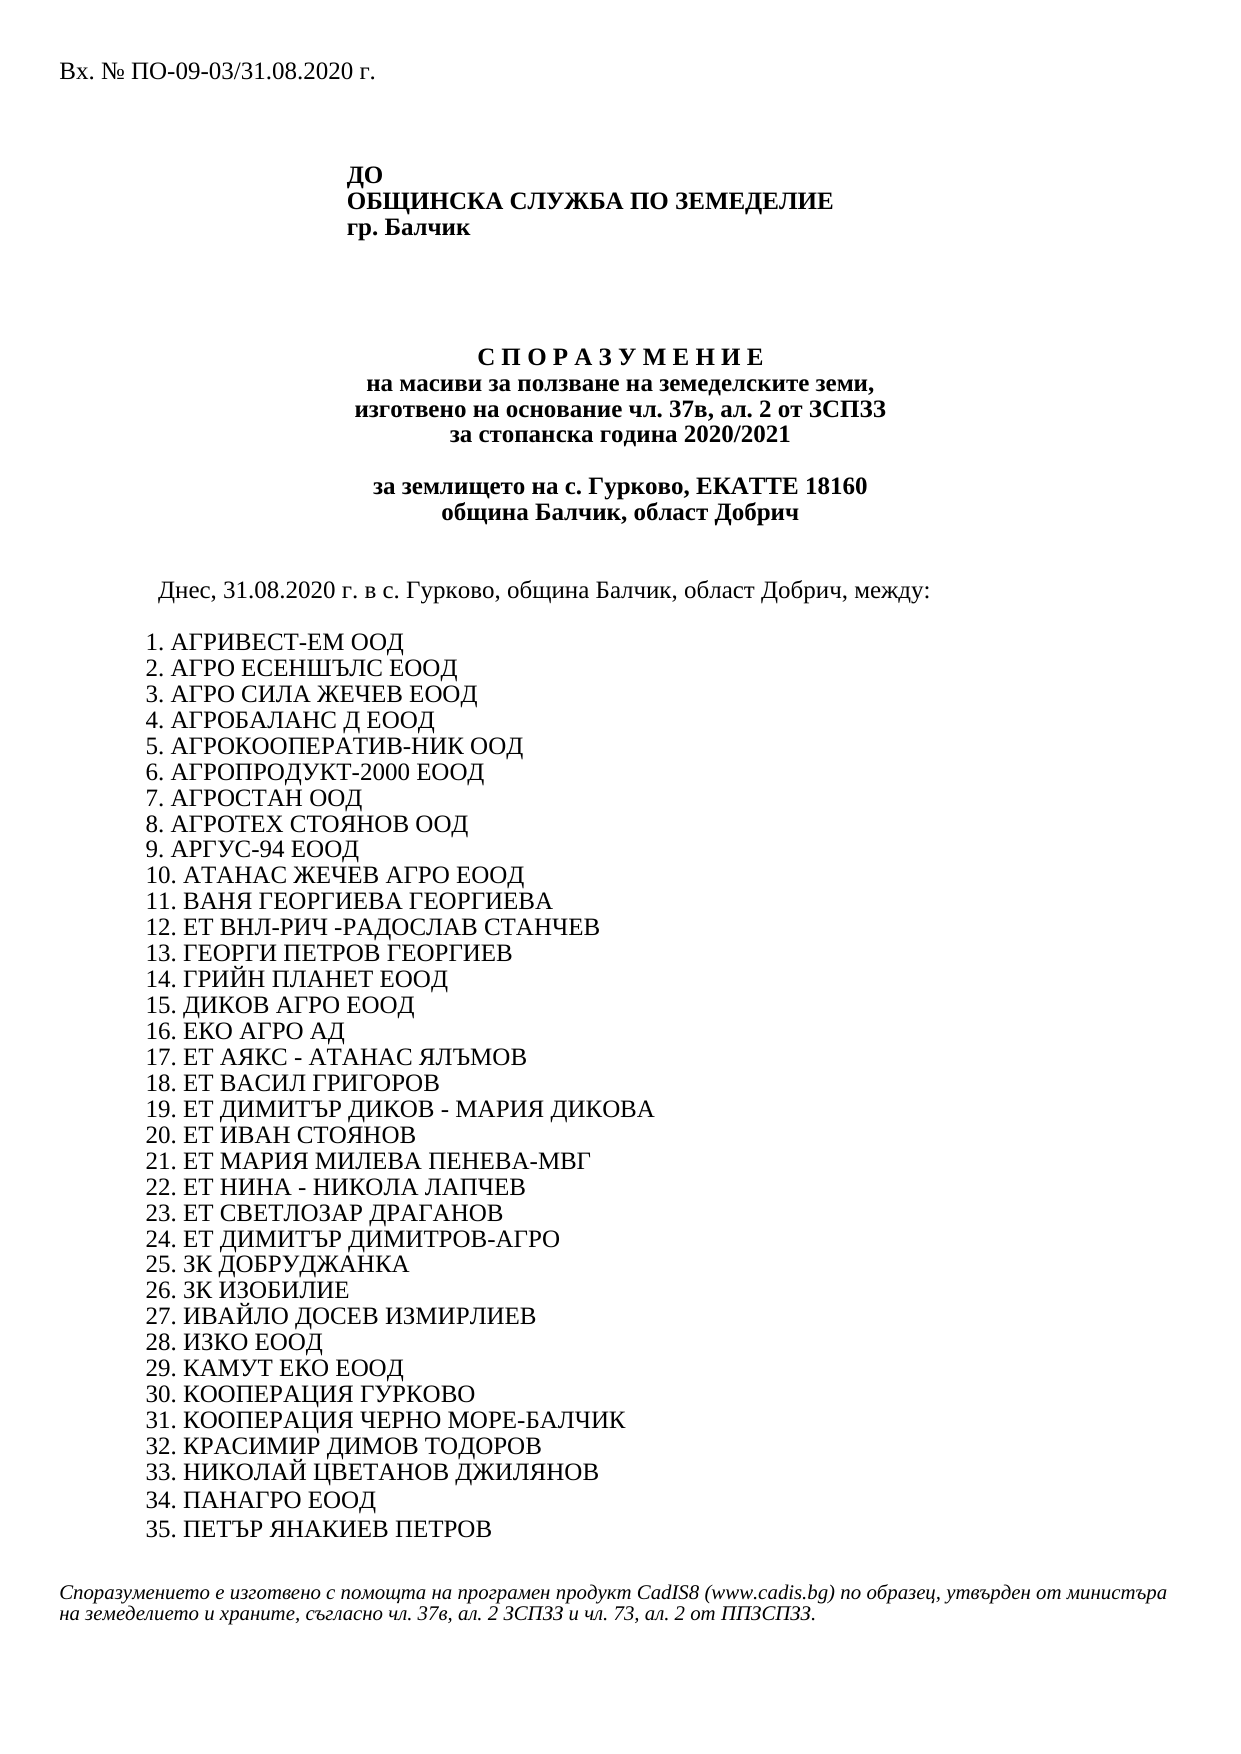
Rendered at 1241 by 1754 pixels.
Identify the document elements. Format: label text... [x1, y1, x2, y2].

text 12. ЕТ ВНЛ-РИЧ -РАДОСЛАВ СТАНЧЕВ [133, 915, 1181, 941]
text 6. АГРОПРОДУКТ-2000 ЕООД [133, 759, 1181, 785]
text 31. КООПЕРАЦИЯ ЧЕРНО МОРЕ-БАЛЧИК [133, 1408, 1181, 1434]
text 23. ЕТ СВЕТЛОЗАР ДРАГАНОВ [133, 1200, 1181, 1226]
text 27. ИВАЙЛО ДОСЕВ ИЗМИРЛИЕВ [133, 1304, 1181, 1330]
text ОБЩИНСКА СЛУЖБА ПО ЗЕМЕДЕЛИЕ [59, 189, 1181, 215]
text 15. ДИКОВ АГРО ЕООД [133, 993, 1181, 1019]
text 20. ЕТ ИВАН СТОЯНОВ [133, 1122, 1181, 1148]
text 34. ПАНАГРО ЕООД [133, 1486, 1181, 1514]
text ДО [59, 163, 1181, 189]
text 21. ЕТ МАРИЯ МИЛЕВА ПЕНЕВА-МВГ [133, 1148, 1181, 1174]
text 19. ЕТ ДИМИТЪР ДИКОВ - МАРИЯ ДИКОВА [133, 1097, 1181, 1122]
text 25. ЗК ДОБРУДЖАНКА [133, 1252, 1181, 1278]
text 4. АГРОБАЛАНС Д ЕООД [133, 707, 1181, 733]
text Днес, 31.08.2020 г. в с. Гурково, община Балчик, област Добрич, между: [133, 578, 1181, 604]
text 29. КАМУТ ЕКО ЕООД [133, 1356, 1181, 1382]
text община Балчик, област Добрич [59, 500, 1181, 526]
text за стопанска година 2020/2021 [59, 422, 1181, 448]
text 14. ГРИЙН ПЛАНЕТ ЕООД [133, 967, 1181, 993]
text 13. ГЕОРГИ ПЕТРОВ ГЕОРГИЕВ [133, 941, 1181, 967]
text на масиви за ползване на земеделските земи, [59, 370, 1181, 396]
text 17. ЕТ АЯКС - АТАНАС ЯЛЪМОВ [133, 1045, 1181, 1071]
text 35. ПЕТЪР ЯНАКИЕВ ПЕТРОВ [133, 1514, 1181, 1543]
text 30. КООПЕРАЦИЯ ГУРКОВО [133, 1382, 1181, 1408]
text 3. АГРО СИЛА ЖЕЧЕВ ЕООД [133, 682, 1181, 707]
text за землището на с. Гурково, ЕКАТТЕ 18160 [59, 474, 1181, 500]
text 8. АГРОТЕХ СТОЯНОВ ООД [133, 811, 1181, 837]
text 11. ВАНЯ ГЕОРГИЕВА ГЕОРГИЕВА [133, 889, 1181, 915]
text 1. АГРИВЕСТ-ЕМ ООД [133, 630, 1181, 656]
text 32. КРАСИМИР ДИМОВ ТОДОРОВ [133, 1434, 1181, 1460]
text 16. ЕКО АГРО АД [133, 1019, 1181, 1045]
text 24. ЕТ ДИМИТЪР ДИМИТРОВ-АГРО [133, 1226, 1181, 1252]
text 9. АРГУС-94 ЕООД [133, 837, 1181, 863]
text 5. АГРОКООПЕРАТИВ-НИК ООД [133, 733, 1181, 759]
text 26. ЗК ИЗОБИЛИЕ [133, 1278, 1181, 1304]
text 33. НИКОЛАЙ ЦВЕТАНОВ ДЖИЛЯНОВ [133, 1460, 1181, 1486]
text 18. ЕТ ВАСИЛ ГРИГОРОВ [133, 1071, 1181, 1097]
text 7. АГРОСТАН ООД [133, 785, 1181, 811]
text изготвено на основание чл. 37в, ал. 2 от ЗСПЗЗ [59, 396, 1181, 422]
text С П О Р А З У М Е Н И Е [59, 344, 1181, 370]
text 28. ИЗКО ЕООД [133, 1330, 1181, 1356]
text 22. ЕТ НИНА - НИКОЛА ЛАПЧЕВ [133, 1174, 1181, 1200]
text 10. АТАНАС ЖЕЧЕВ АГРО ЕООД [133, 863, 1181, 889]
text гр. Балчик [59, 215, 1181, 241]
text 2. АГРО ЕСЕНШЪЛС ЕООД [133, 656, 1181, 682]
